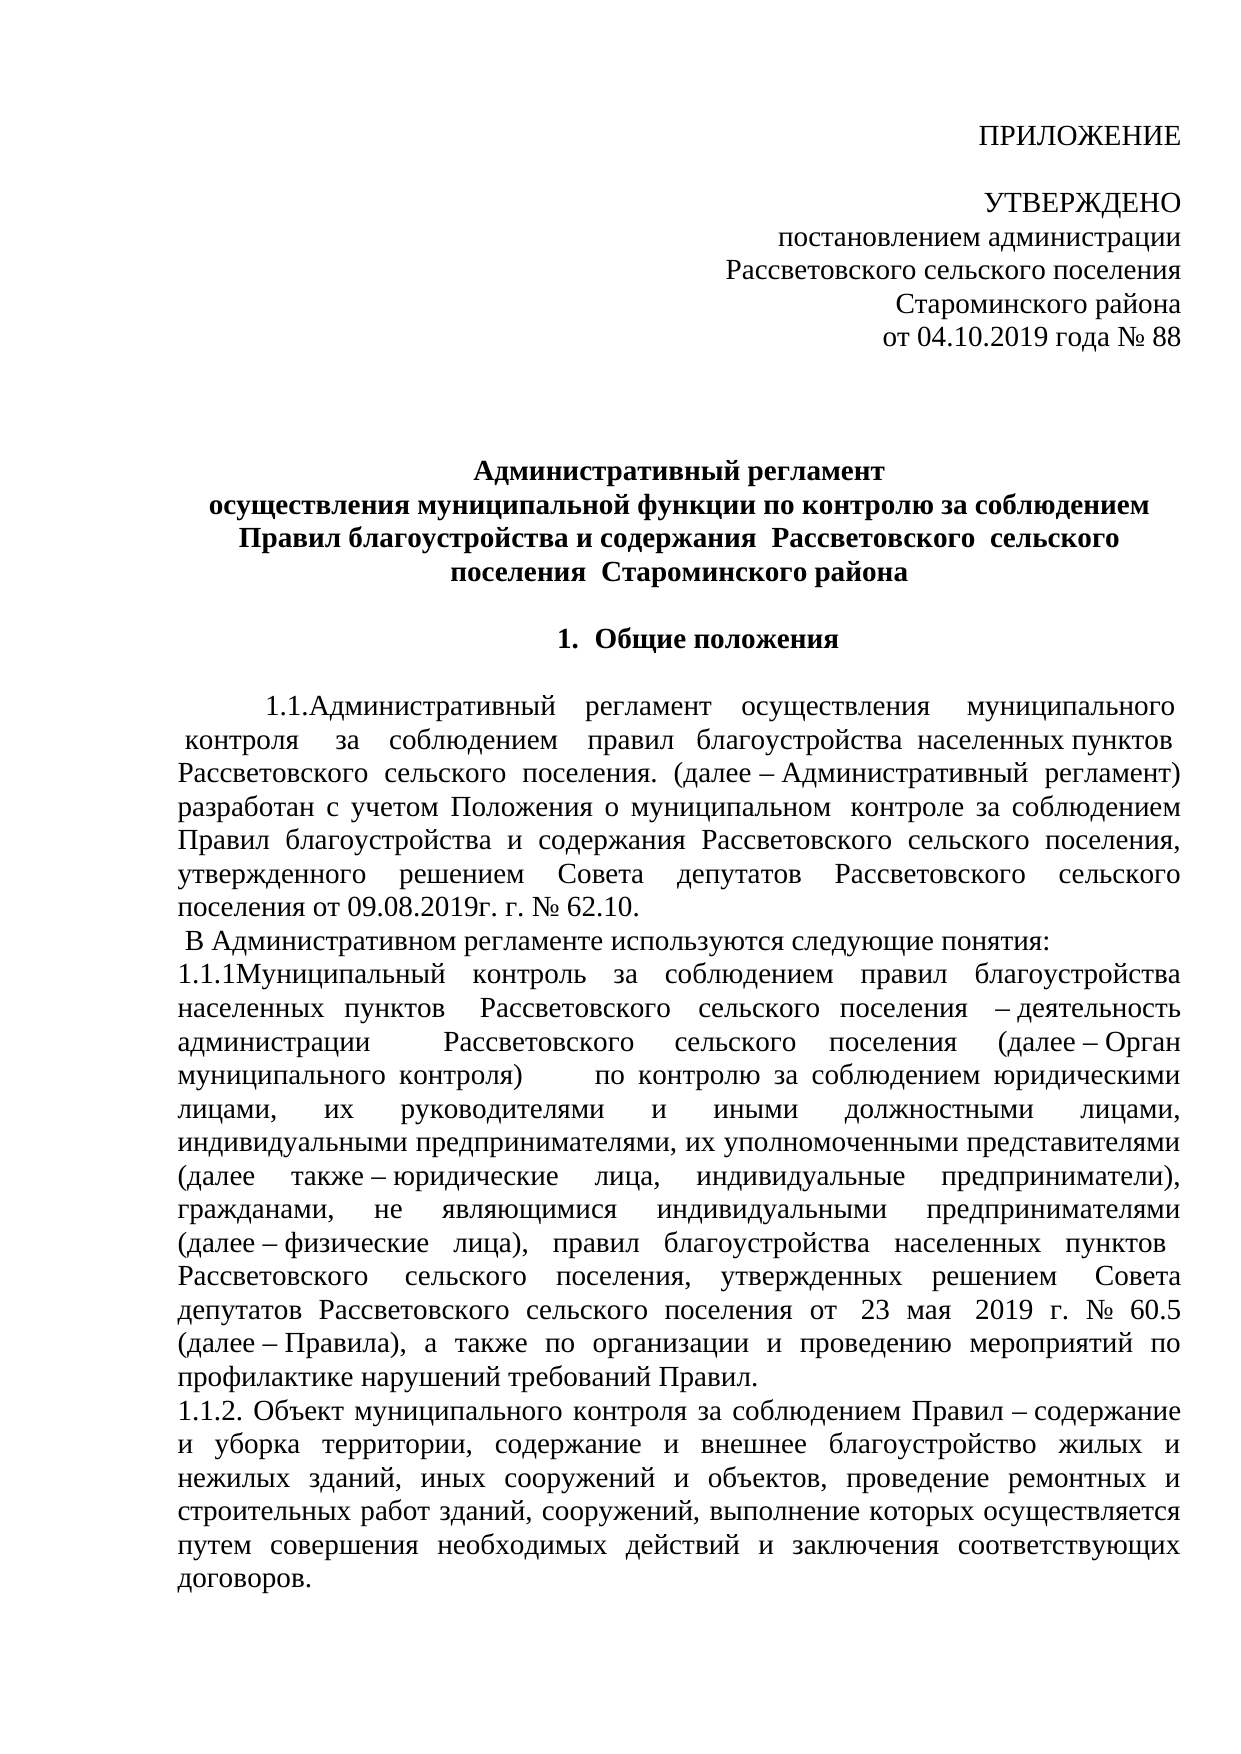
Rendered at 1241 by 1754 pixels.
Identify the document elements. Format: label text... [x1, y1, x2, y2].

list Общие положения [215, 621, 1181, 655]
text 1.1.1Муниципальный контроль за соблюдением правил благоустройства населенных пунктов Рассветовского сельского поселения – деятельность администрации Рассветовского сельского поселения (далее – Орган муниципального контроля) по контролю за соблюдением юридическими лицами, их руководителями и иными должностными лицами, индивидуальными предпринимателями, их уполномоченными представителями (далее также – юридические лица, индивидуальные предприниматели), гражданами, не являющимися индивидуальными предпринимателями (далее – физические лица), правил благоустройства населенных пунктов Рассветовского сельского поселения, утвержденных решением Совета депутатов Рассветовского сельского поселения от 23 мая 2019 г. № 60.5 (далее – Правила), а также по организации и проведению мероприятий по профилактике нарушений требований Правил. [177, 957, 1181, 1393]
text Административный регламент [177, 453, 1181, 487]
text от 04.10.2019 года № 88 [177, 319, 1181, 353]
text В Административном регламенте используются следующие понятия: [177, 923, 1181, 957]
text ПРИЛОЖЕНИЕ [177, 118, 1181, 152]
text постановлением администрации [177, 219, 1181, 252]
text контроля за соблюдением правил благоустройства населенных пунктов Рассветовского сельского поселения. (далее – Административный регламент) разработан с учетом Положения о муниципальном контроле за соблюдением Правил благоустройства и содержания Рассветовского сельского поселения, утвержденного решением Совета депутатов Рассветовского сельского поселения от 09.08.2019г. г. № 62.10. [177, 722, 1181, 923]
text Рассветовского сельского поселения [177, 252, 1181, 286]
text Староминского района [177, 286, 1181, 319]
text УТВЕРЖДЕНО [177, 185, 1181, 219]
text 1.1.Административный регламент осуществления муниципального [177, 688, 1181, 722]
text 1.1.2. Объект муниципального контроля за соблюдением Правил – содержание и уборка территории, содержание и внешнее благоустройство жилых и нежилых зданий, иных сооружений и объектов, проведение ремонтных и строительных работ зданий, сооружений, выполнение которых осуществляется путем совершения необходимых действий и заключения соответствующих договоров. [177, 1393, 1181, 1594]
text осуществления муниципальной функции по контролю за соблюдением Правил благоустройства и содержания Рассветовского сельского поселения Староминского района [177, 487, 1181, 588]
